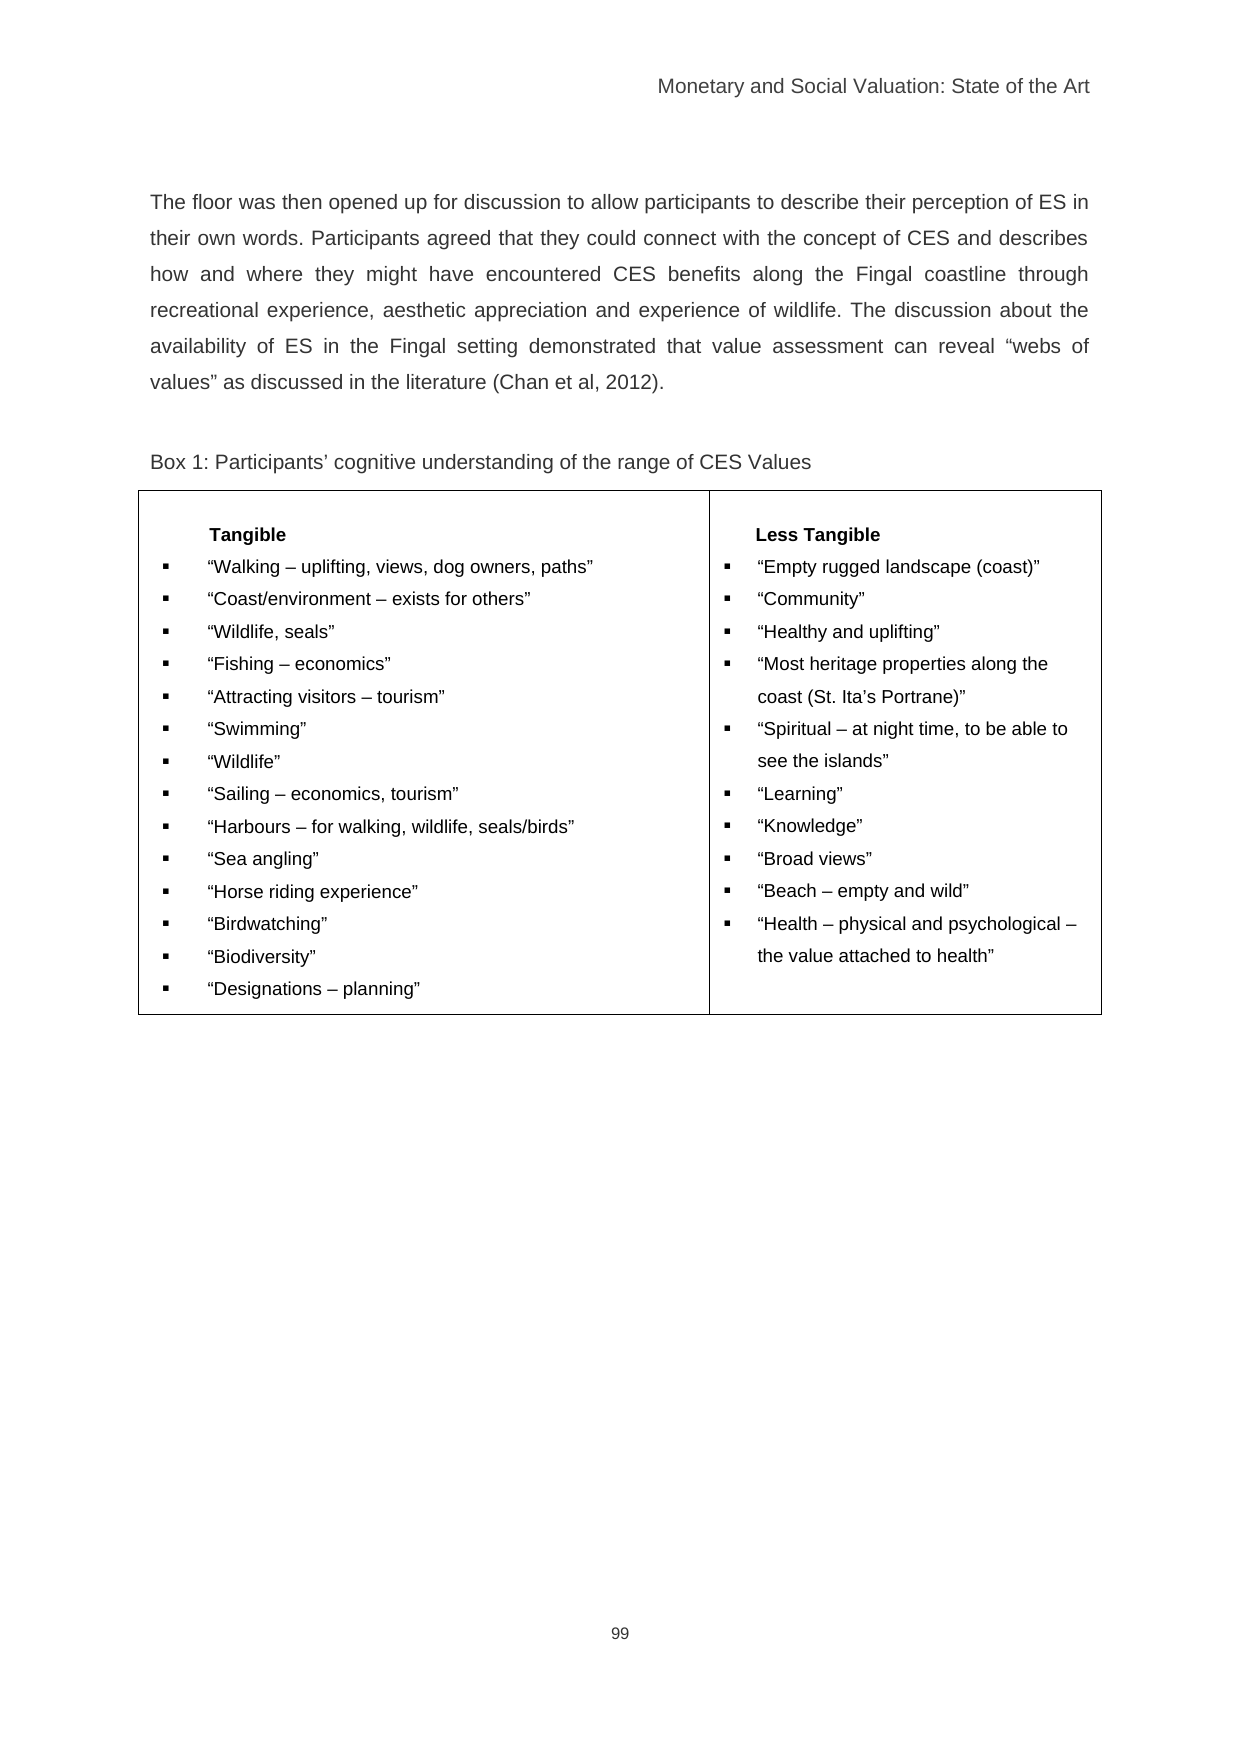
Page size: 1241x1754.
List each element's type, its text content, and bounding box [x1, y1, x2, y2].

table_header Less Tangible “Empty rugged landscape (coast)” “Community” “Healthy and uplifting” “Most heritage properties along the coast (St. Ita’s Portrane)” “Spiritual – at night time, to be able to see the islands” “Learning” “Knowledge” “Broad views” “Beach – empty and wild” “Health – physical and psychological – the value attached to health” [710, 491, 1101, 1014]
text The floor was then opened up for discussion to allow participants to describe their perception of ES in their own words. Participants agreed that they could connect with the concept of CES and describes how and where they might have encountered CES benefits along the Fingal coastline through recreational experience, aesthetic appreciation and experience of wildlife. The discussion about the availability of ES in the Fingal setting demonstrated that value assessment can reveal “webs of values” as discussed in the literature (Chan et al, 2012). [150, 190, 1090, 394]
table_header Tangible “Walking – uplifting, views, dog owners, paths” “Coast/environment – exists for others” “Wildlife, seals” “Fishing – economics” “Attracting visitors – tourism” “Swimming” “Wildlife” “Sailing – economics, tourism” “Harbours – for walking, wildlife, seals/birds” “Sea angling” “Horse riding experience” “Birdwatching” “Biodiversity” “Designations – planning” [139, 491, 709, 1014]
text Box 1: Participants’ cognitive understanding of the range of CES Values [150, 450, 1090, 474]
